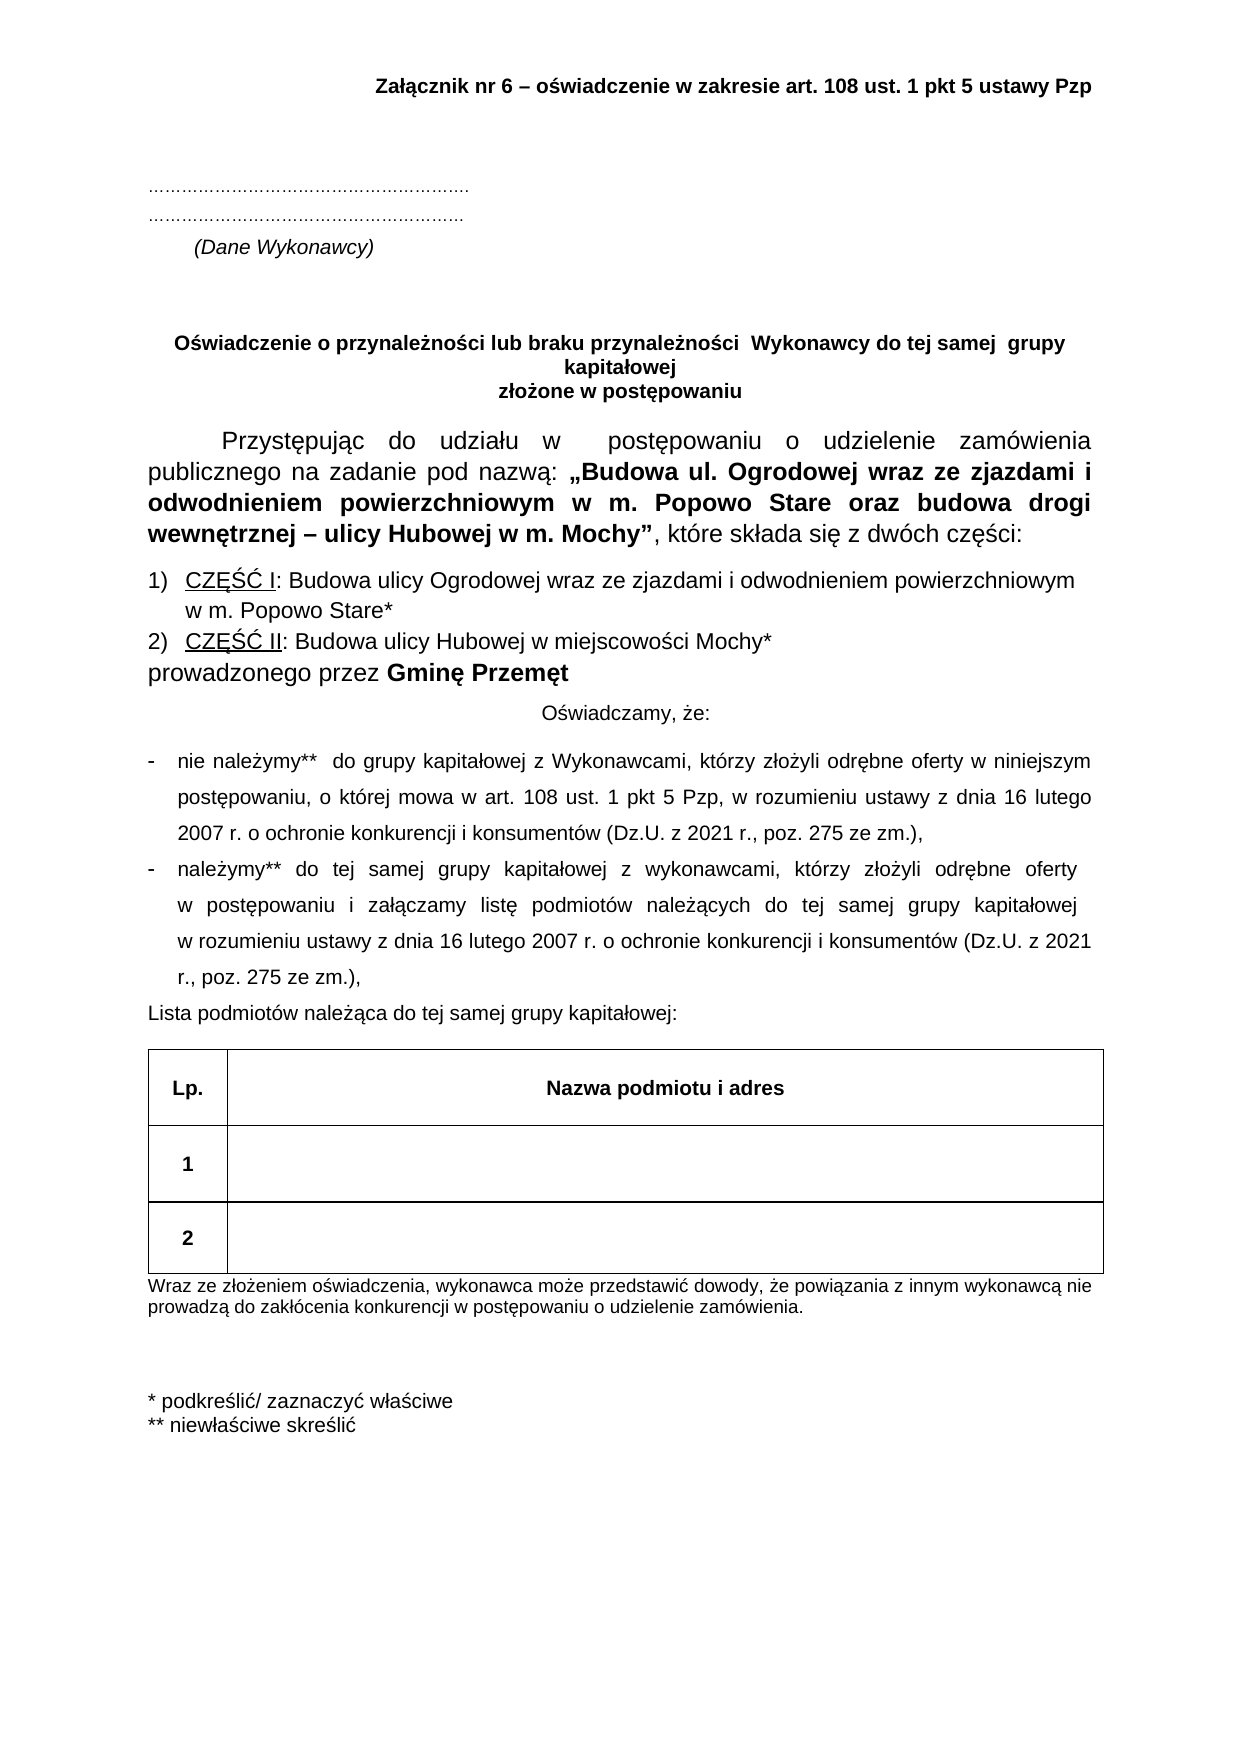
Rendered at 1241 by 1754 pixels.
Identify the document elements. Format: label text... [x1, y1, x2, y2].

text Oświadczamy, że: [148, 701, 1093, 725]
text Oświadczenie o przynależności lub braku przynależności Wykonawcy do tej samej grupy kapitałowej [148, 331, 1093, 378]
table_header Lp. [149, 1050, 227, 1125]
list w m. Popowo Stare* [185, 597, 1093, 624]
table_cell 1 [149, 1126, 227, 1201]
text ………………………………………………… [148, 206, 1093, 225]
table_cell [228, 1203, 1103, 1273]
text prowadzonego przez Gminę Przemęt [148, 658, 1093, 687]
text Lista podmiotów należąca do tej samej grupy kapitałowej: [148, 1001, 1093, 1024]
text (Dane Wykonawcy) [148, 235, 1093, 259]
text ** niewłaściwe skreślić [148, 1413, 1093, 1437]
table_header Nazwa podmiotu i adres [228, 1050, 1103, 1125]
list CZĘŚĆ I: Budowa ulicy Ogrodowej wraz ze zjazdami i odwodnieniem powierzchniowym [148, 567, 1093, 593]
text złożone w postępowaniu [148, 378, 1093, 402]
table_cell 2 [149, 1203, 227, 1273]
table_cell [228, 1126, 1103, 1201]
list nie należymy** do grupy kapitałowej z Wykonawcami, którzy złożyli odrębne oferty w niniejszym postępowaniu, o której mowa w art. 108 ust. 1 pkt 5 Pzp, w rozumieniu ustawy z dnia 16 lutego 2007 r. o ochronie konkurencji i konsumentów (Dz.U. z 2021 r., poz. 275 ze zm.), [148, 749, 1093, 845]
text Wraz ze złożeniem oświadczenia, wykonawca może przedstawić dowody, że powiązania z innym wykonawcą nie prowadzą do zakłócenia konkurencji w postępowaniu o udzielenie zamówienia. [148, 1274, 1093, 1317]
list CZĘŚĆ II: Budowa ulicy Hubowej w miejscowości Mochy* [148, 628, 1093, 654]
text * podkreślić/ zaznaczyć właściwe [148, 1389, 1093, 1413]
list należymy** do tej samej grupy kapitałowej z wykonawcami, którzy złożyli odrębne oferty w postępowaniu i załączamy listę podmiotów należących do tej samej grupy kapitałowej w rozumieniu ustawy z dnia 16 lutego 2007 r. o ochronie konkurencji i konsumentów (Dz.U. z 2021 r., poz. 275 ze zm.), [148, 857, 1093, 989]
text …………………………………………………. [148, 177, 1093, 196]
text Przystępując do udziału w postępowaniu o udzielenie zamówienia publicznego na zadanie pod nazwą: „Budowa ul. Ogrodowej wraz ze zjazdami i odwodnieniem powierzchniowym w m. Popowo Stare oraz budowa drogi wewnętrznej – ulicy Hubowej w m. Mochy”, które składa się z dwóch części: [148, 426, 1093, 548]
